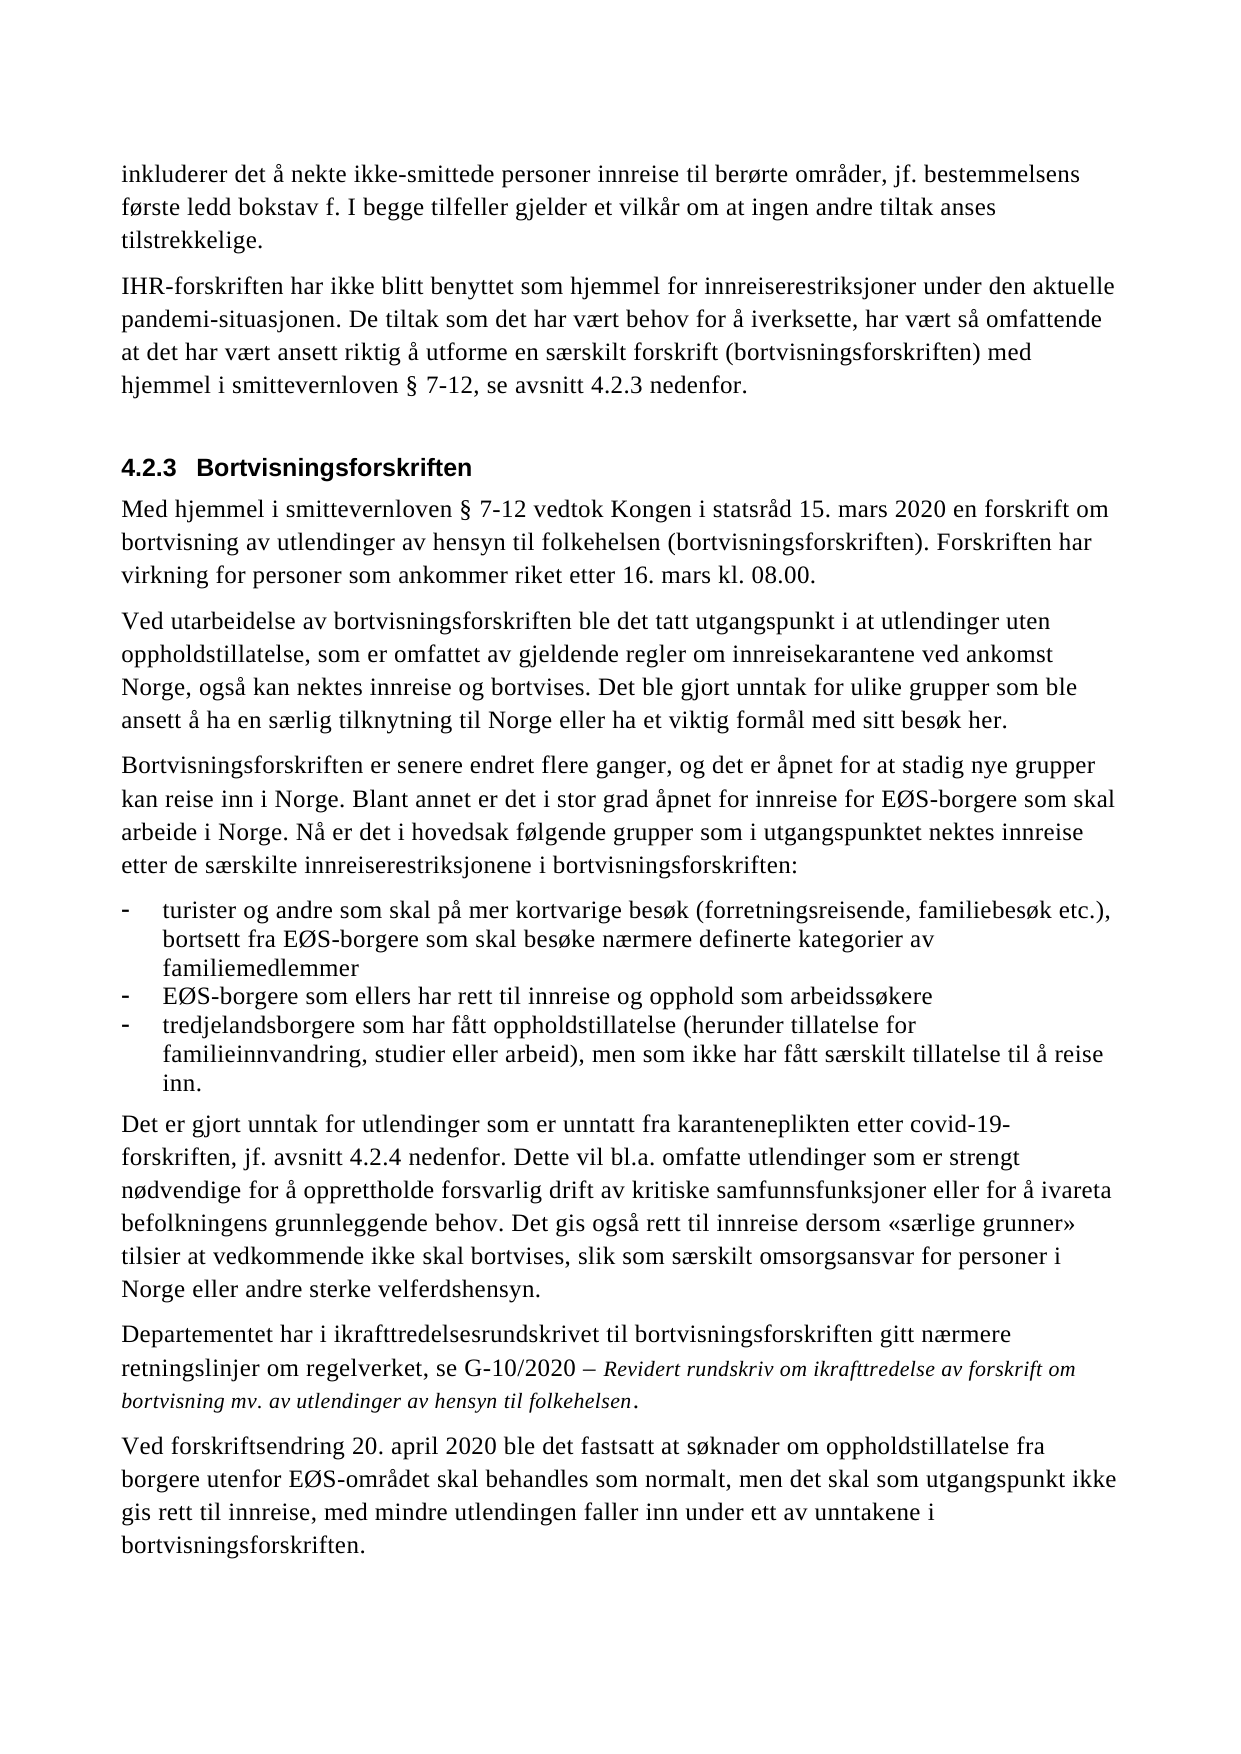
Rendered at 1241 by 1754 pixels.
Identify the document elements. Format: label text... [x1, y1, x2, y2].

text Ved utarbeidelse av bortvisningsforskriften ble det tatt utgangspunkt i at utlendinger uten oppholdstillatelse, som er omfattet av gjeldende regler om innreisekarantene ved ankomst Norge, også kan nektes innreise og bortvises. Det ble gjort unntak for ulike grupper som ble ansett å ha en særlig tilknytning til Norge eller ha et viktig formål med sitt besøk her. [121, 606, 1119, 734]
text Det er gjort unntak for utlendinger som er unntatt fra karanteneplikten etter covid-19-forskriften, jf. avsnitt 4.2.4 nedenfor. Dette vil bl.a. omfatte utlendinger som er strengt nødvendige for å opprettholde forsvarlig drift av kritiske samfunnsfunksjoner eller for å ivareta befolkningens grunnleggende behov. Det gis også rett til innreise dersom «særlige grunner» tilsier at vedkommende ikke skal bortvises, slik som særskilt omsorgsansvar for personer i Norge eller andre sterke velferdshensyn. [121, 1109, 1119, 1303]
text Bortvisningsforskriften er senere endret flere ganger, og det er åpnet for at stadig nye grupper kan reise inn i Norge. Blant annet er det i stor grad åpnet for innreise for EØS-borgere som skal arbeide i Norge. Nå er det i hovedsak følgende grupper som i utgangspunktet nektes innreise etter de særskilte innreiserestriksjonene i bortvisningsforskriften: [121, 751, 1119, 878]
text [121, 159, 1119, 254]
list tredjelandsborgere som har fått oppholdstillatelse (herunder tillatelse for familieinnvandring, studier eller arbeid), men som ikke har fått særskilt tillatelse til å reise inn. [121, 1010, 1119, 1096]
text IHR-forskriften har ikke blitt benyttet som hjemmel for innreiserestriksjoner under den aktuelle pandemi-situasjonen. De tiltak som det har vært behov for å iverksette, har vært så omfattende at det har vært ansett riktig å utforme en særskilt forskrift (bortvisningsforskriften) med hjemmel i smittevernloven § 7-12, se avsnitt 4.2.3 nedenfor. [121, 271, 1119, 399]
text Ved forskriftsendring 20. april 2020 ble det fastsatt at søknader om oppholdstillatelse fra borgere utenfor EØS-området skal behandles som normalt, men det skal som utgangspunkt ikke gis rett til innreise, med mindre utlendingen faller inn under ett av unntakene i bortvisningsforskriften. [121, 1431, 1119, 1559]
text Departementet har i ikrafttredelsesrundskrivet til bortvisningsforskriften gitt nærmere retningslinjer om regelverket, se G-10/2020 – Revidert rundskriv om ikrafttredelse av forskrift om bortvisning mv. av utlendinger av hensyn til folkehelsen. [121, 1319, 1119, 1414]
subtitle Bortvisningsforskriften [121, 453, 1119, 482]
list EØS-borgere som ellers har rett til innreise og opphold som arbeidssøkere [121, 981, 1119, 1010]
list turister og andre som skal på mer kortvarige besøk (forretningsreisende, familiebesøk etc.), bortsett fra EØS-borgere som skal besøke nærmere definerte kategorier av familiemedlemmer [121, 895, 1119, 981]
text Med hjemmel i smittevernloven § 7-12 vedtok Kongen i statsråd 15. mars 2020 en forskrift om bortvisning av utlendinger av hensyn til folkehelsen (bortvisningsforskriften). Forskriften har virkning for personer som ankommer riket etter 16. mars kl. 08.00. [121, 494, 1119, 589]
